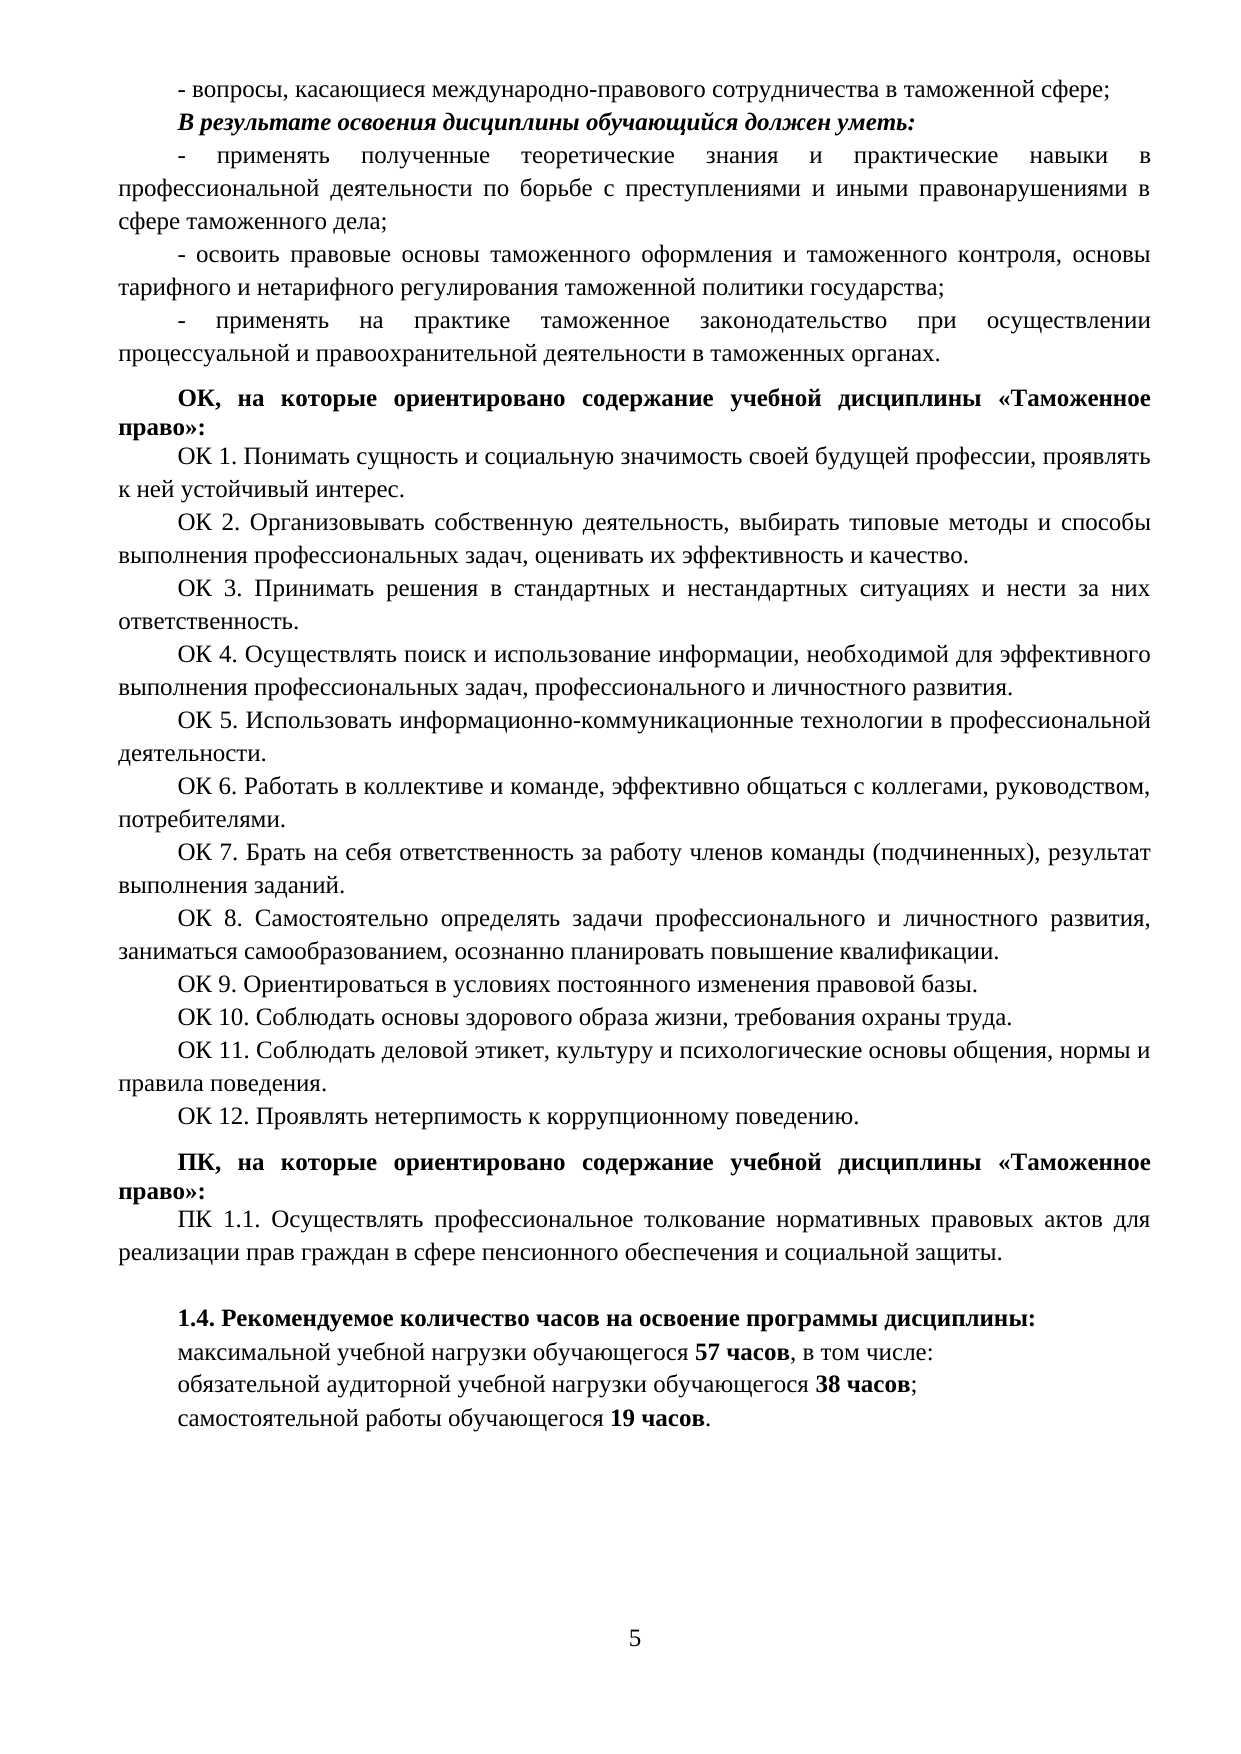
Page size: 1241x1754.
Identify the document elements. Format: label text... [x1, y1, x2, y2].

text ОК, на которые ориентировано содержание учебной дисциплины «Таможенное право»: [118, 383, 1152, 441]
text ОК 2. Организовывать собственную деятельность, выбирать типовые методы и способы выполнения профессиональных задач, оценивать их эффективность и качество. [118, 507, 1152, 569]
text ПК 1.1. Осуществлять профессиональное толкование нормативных правовых актов для реализации прав граждан в сфере пенсионного обеспечения и социальной защиты. [118, 1204, 1152, 1266]
text обязательной аудиторной учебной нагрузки обучающегося 38 часов; [118, 1369, 1152, 1398]
text ОК 4. Осуществлять поиск и использование информации, необходимой для эффективного выполнения профессиональных задач, профессионального и личностного развития. [118, 639, 1152, 701]
text ОК 11. Соблюдать деловой этикет, культуру и психологические основы общения, нормы и правила поведения. [118, 1035, 1152, 1097]
text ОК 12. Проявлять нетерпимость к коррупционному поведению. [118, 1101, 1152, 1130]
text ОК 10. Соблюдать основы здорового образа жизни, требования охраны труда. [118, 1002, 1152, 1031]
text самостоятельной работы обучающегося 19 часов. [118, 1403, 1152, 1431]
text 1.4. Рекомендуемое количество часов на освоение программы дисциплины: [118, 1303, 1152, 1332]
text В результате освоения дисциплины обучающийся должен уметь: [118, 107, 1152, 136]
text максимальной учебной нагрузки обучающегося 57 часов, в том числе: [118, 1337, 1152, 1365]
text - освоить правовые основы таможенного оформления и таможенного контроля, основы тарифного и нетарифного регулирования таможенной политики государства; [118, 239, 1152, 301]
text ОК 6. Работать в коллективе и команде, эффективно общаться с коллегами, руководством, потребителями. [118, 771, 1152, 833]
text ОК 8. Самостоятельно определять задачи профессионального и личностного развития, заниматься самообразованием, осознанно планировать повышение квалификации. [118, 903, 1152, 965]
text - применять полученные теоретические знания и практические навыки в профессиональной деятельности по борьбе с преступлениями и иными правонарушениями в сфере таможенного дела; [118, 140, 1152, 235]
text ОК 7. Брать на себя ответственность за работу членов команды (подчиненных), результат выполнения заданий. [118, 837, 1152, 899]
text ОК 5. Использовать информационно-коммуникационные технологии в профессиональной деятельности. [118, 705, 1152, 767]
text ОК 3. Принимать решения в стандартных и нестандартных ситуациях и нести за них ответственность. [118, 573, 1152, 635]
text - вопросы, касающиеся международно-правового сотрудничества в таможенной сфере; [118, 74, 1152, 103]
text ПК, на которые ориентировано содержание учебной дисциплины «Таможенное право»: [118, 1147, 1152, 1204]
text - применять на практике таможенное законодательство при осуществлении процессуальной и правоохранительной деятельности в таможенных органах. [118, 305, 1152, 367]
text ОК 9. Ориентироваться в условиях постоянного изменения правовой базы. [118, 969, 1152, 998]
text ОК 1. Понимать сущность и социальную значимость своей будущей профессии, проявлять к ней устойчивый интерес. [118, 441, 1152, 503]
